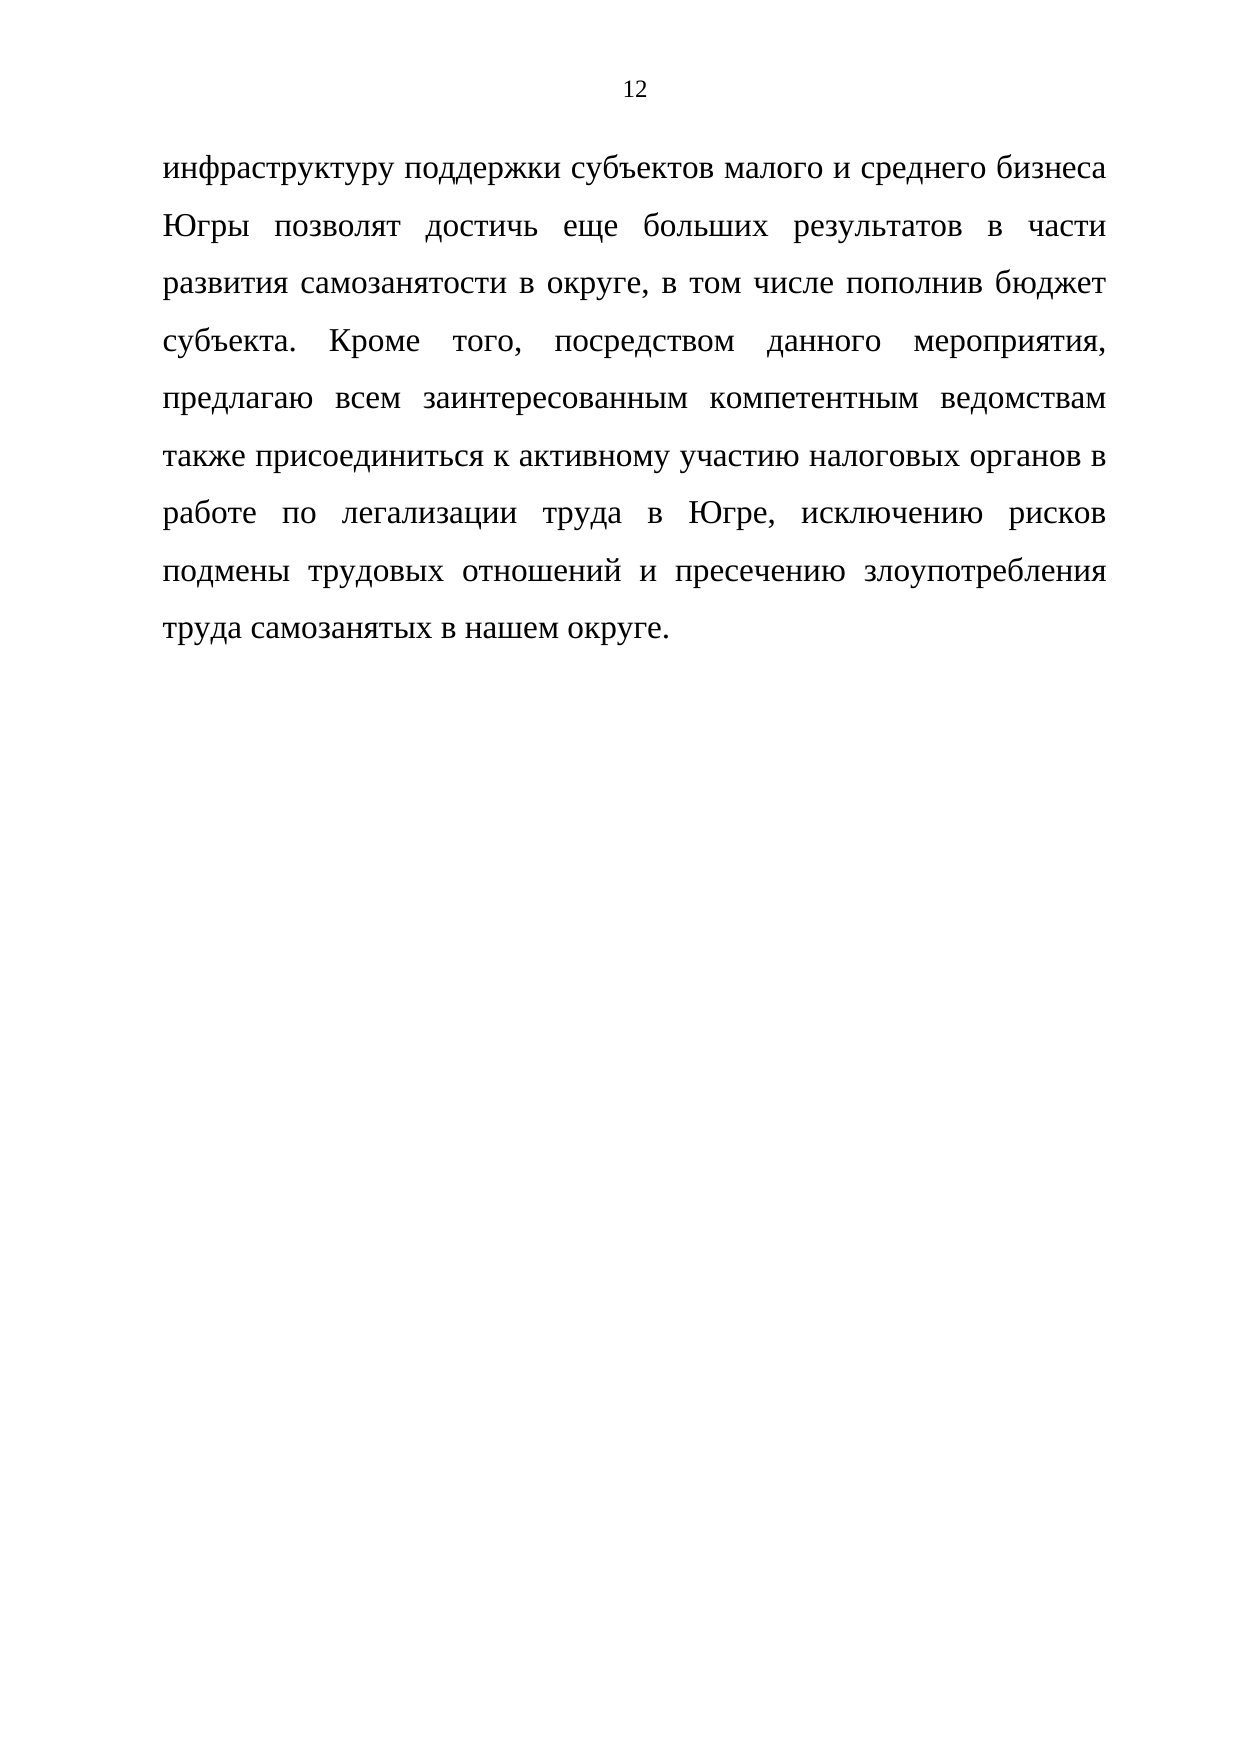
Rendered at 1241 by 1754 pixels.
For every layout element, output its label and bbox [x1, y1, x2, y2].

text [162, 148, 1107, 646]
